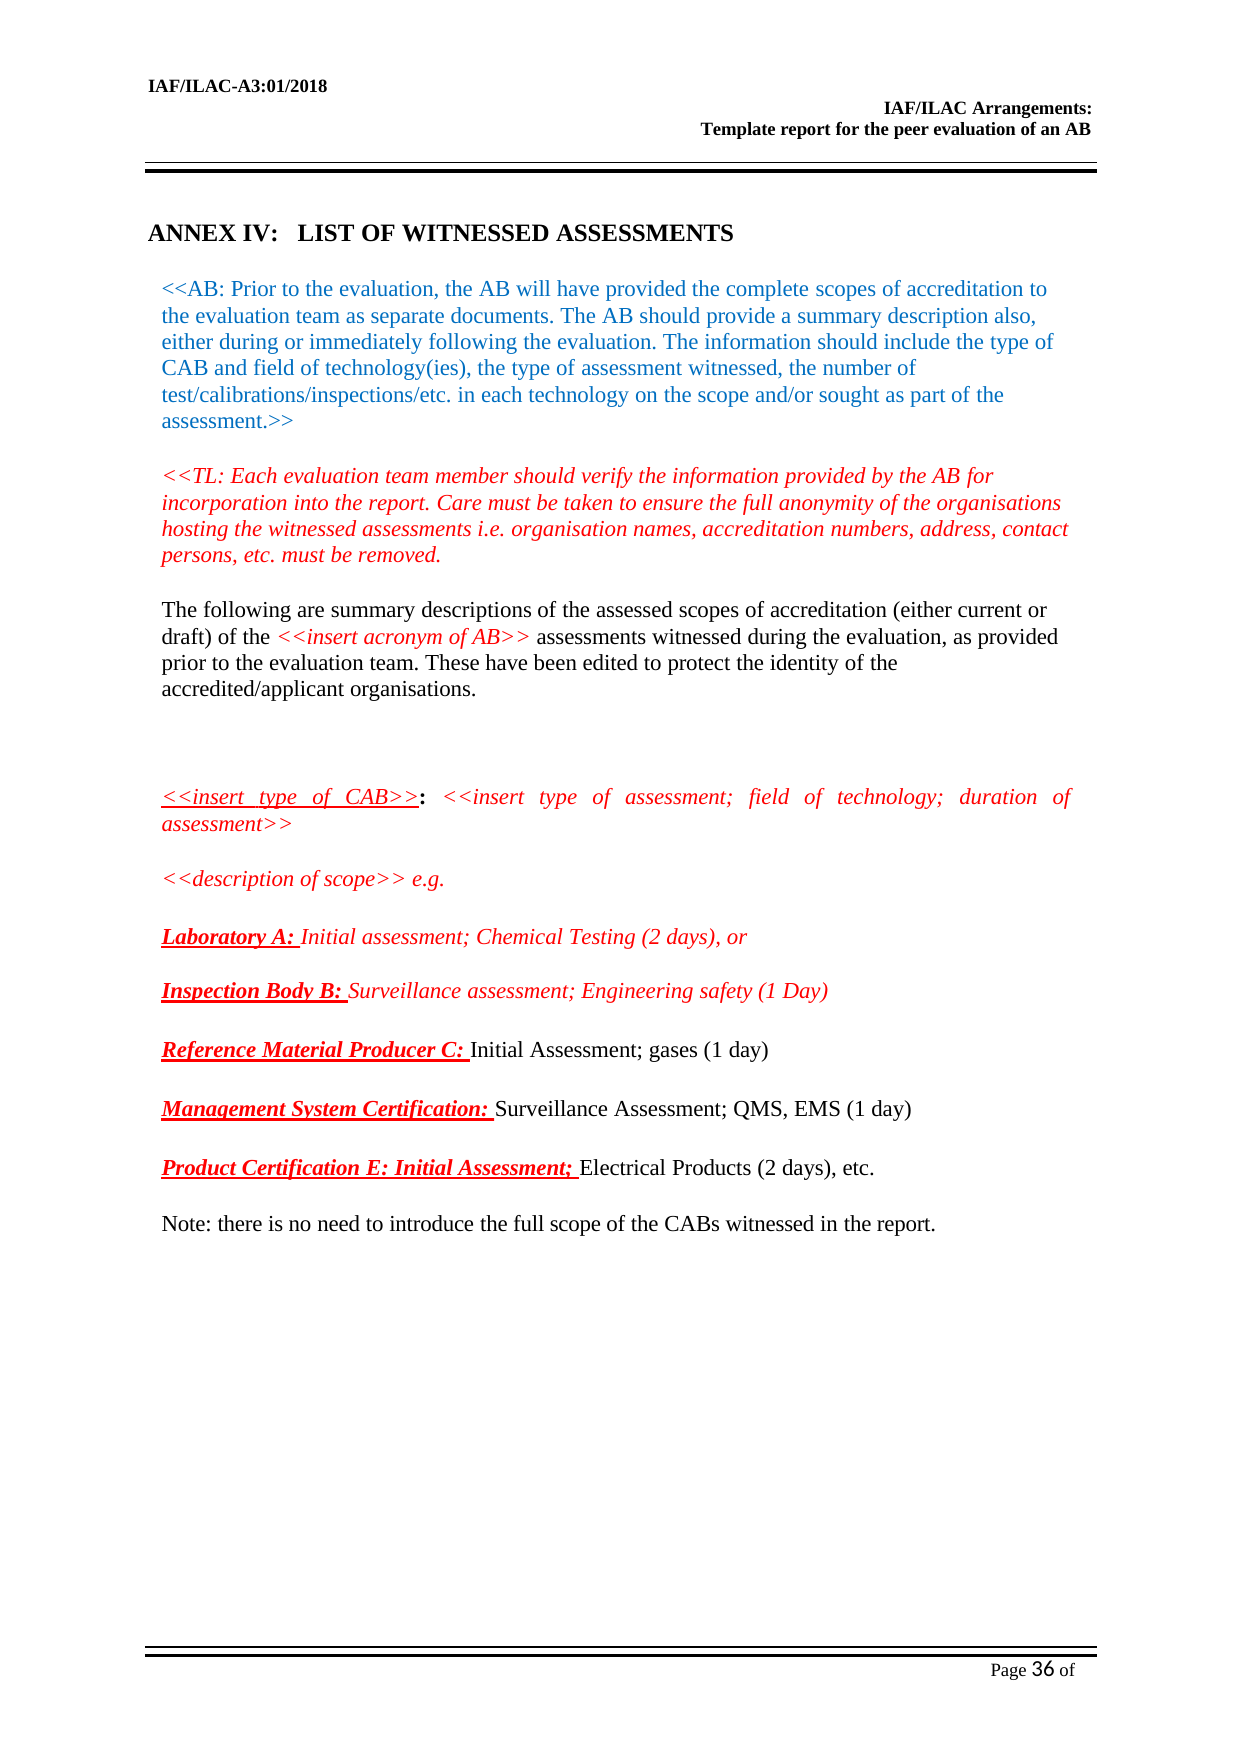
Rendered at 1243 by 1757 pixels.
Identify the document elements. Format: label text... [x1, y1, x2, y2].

text <<insert type of CAB>>: <<insert type of assessment; field of technology; duration of assessment>> [161, 783, 1084, 836]
text Reference Material Producer C: Initial Assessment; gases (1 day) [161, 1036, 1111, 1063]
subtitle The following are summary descriptions of the assessed scopes of accreditation (either current or draft) of the <<insert acronym of AB>> assessments witnessed during the evaluation, as provided prior to the evaluation team. These have been edited to protect the identity of the accredited/applicant organisations. [161, 596, 1067, 702]
text Laboratory A: Initial assessment; Chemical Testing (2 days), or [161, 923, 1111, 949]
text Inspection Body B: Surveillance assessment; Engineering safety (1 Day) [161, 977, 1111, 1004]
subtitle <<AB: Prior to the evaluation, the AB will have provided the complete scopes of accreditation to the evaluation team as separate documents. The AB should provide a summary description also, either during or immediately following the evaluation. The information should include the type of CAB and field of technology(ies), the type of assessment witnessed, the number of test/calibrations/inspections/etc. in each technology on the scope and/or sought as part of the assessment.>> [161, 275, 1067, 433]
text Management System Certification: Surveillance Assessment; QMS, EMS (1 day) [161, 1095, 1111, 1122]
text <<TL: Each evaluation team member should verify the information provided by the AB for incorporation into the report. Care must be taken to ensure the full anonymity of the organisations hosting the witnessed assessments i.e. organisation names, accreditation numbers, address, contact persons, etc. must be removed. [161, 462, 1084, 568]
text <<description of scope>> e.g. [161, 865, 1111, 891]
text ANNEX IV: LIST OF WITNESSED ASSESSMENTS [148, 218, 1111, 247]
text Product Certification E: Initial Assessment; Electrical Products (2 days), etc. [161, 1154, 1111, 1180]
subtitle Note: there is no need to introduce the full scope of the CABs witnessed in the report. [161, 1210, 1111, 1236]
